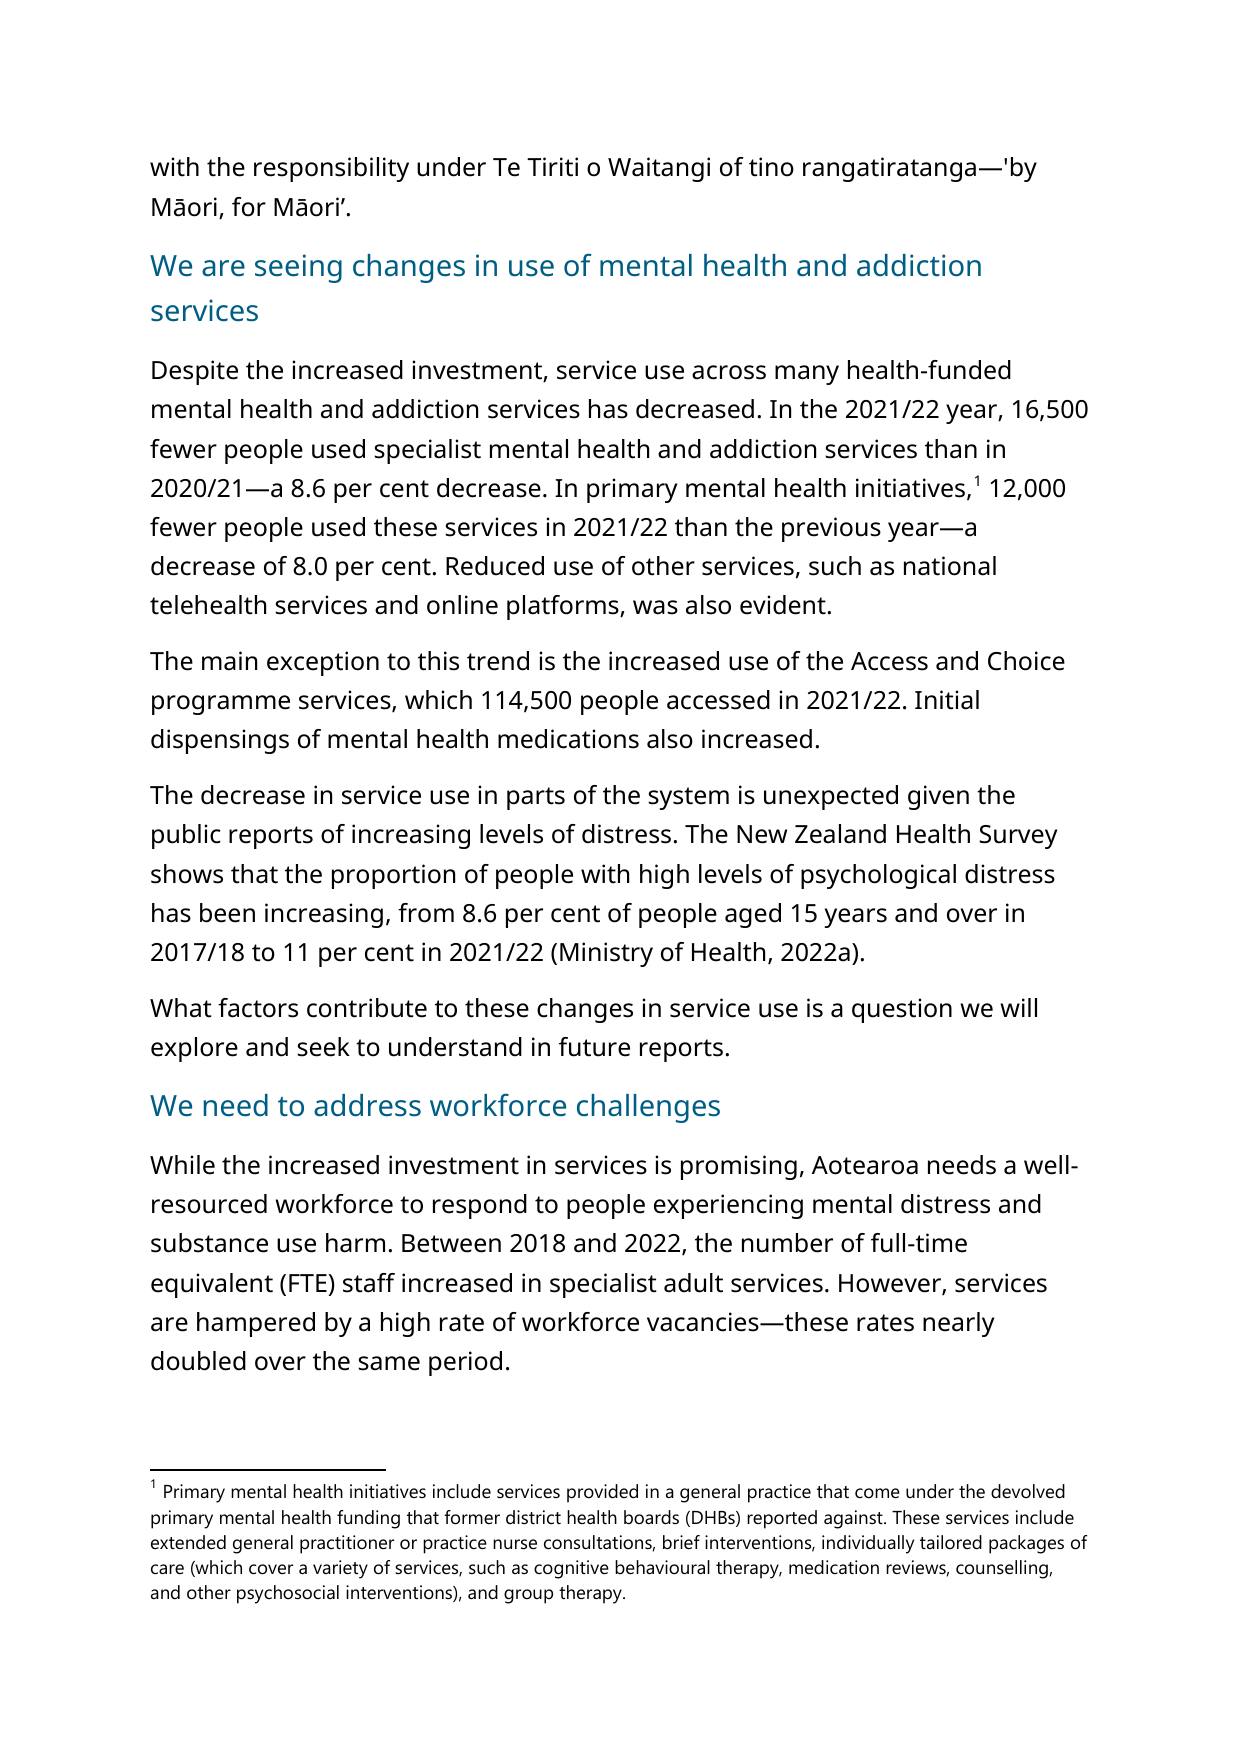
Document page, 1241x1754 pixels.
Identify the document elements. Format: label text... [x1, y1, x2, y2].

text Despite the increased investment, service use across many health-funded mental health and addiction services has decreased. In the 2021/22 year, 16,500 fewer people used specialist mental health and addiction services than in 2020/21—a 8.6 per cent decrease. In primary mental health initiatives, 12,000 fewer people used these services in 2021/22 than the previous year—a decrease of 8.0 per cent. Reduced use of other services, such as national telehealth services and online platforms, was also evident. [150, 353, 1090, 622]
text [150, 150, 1090, 223]
text The main exception to this trend is the increased use of the Access and Choice programme services, which 114,500 people accessed in 2021/22. Initial dispensings of mental health medications also increased. [150, 644, 1090, 756]
text The decrease in service use in parts of the system is unexpected given the public reports of increasing levels of distress. The New Zealand Health Survey shows that the proportion of people with high levels of psychological distress has been increasing, from 8.6 per cent of people aged 15 years and over in 2017/18 to 11 per cent in 2021/22 (Ministry of Health, 2022a). [150, 778, 1090, 969]
subtitle We are seeing changes in use of mental health and addiction services [150, 245, 1090, 330]
subtitle We need to address workforce challenges [150, 1085, 1090, 1125]
text While the increased investment in services is promising, Aotearoa needs a well-resourced workforce to respond to people experiencing mental distress and substance use harm. Between 2018 and 2022, the number of full-time equivalent (FTE) staff increased in specialist adult services. However, services are hampered by a high rate of workforce vacancies—these rates nearly doubled over the same period. [150, 1148, 1090, 1378]
text What factors contribute to these changes in service use is a question we will explore and seek to understand in future reports. [150, 990, 1090, 1064]
